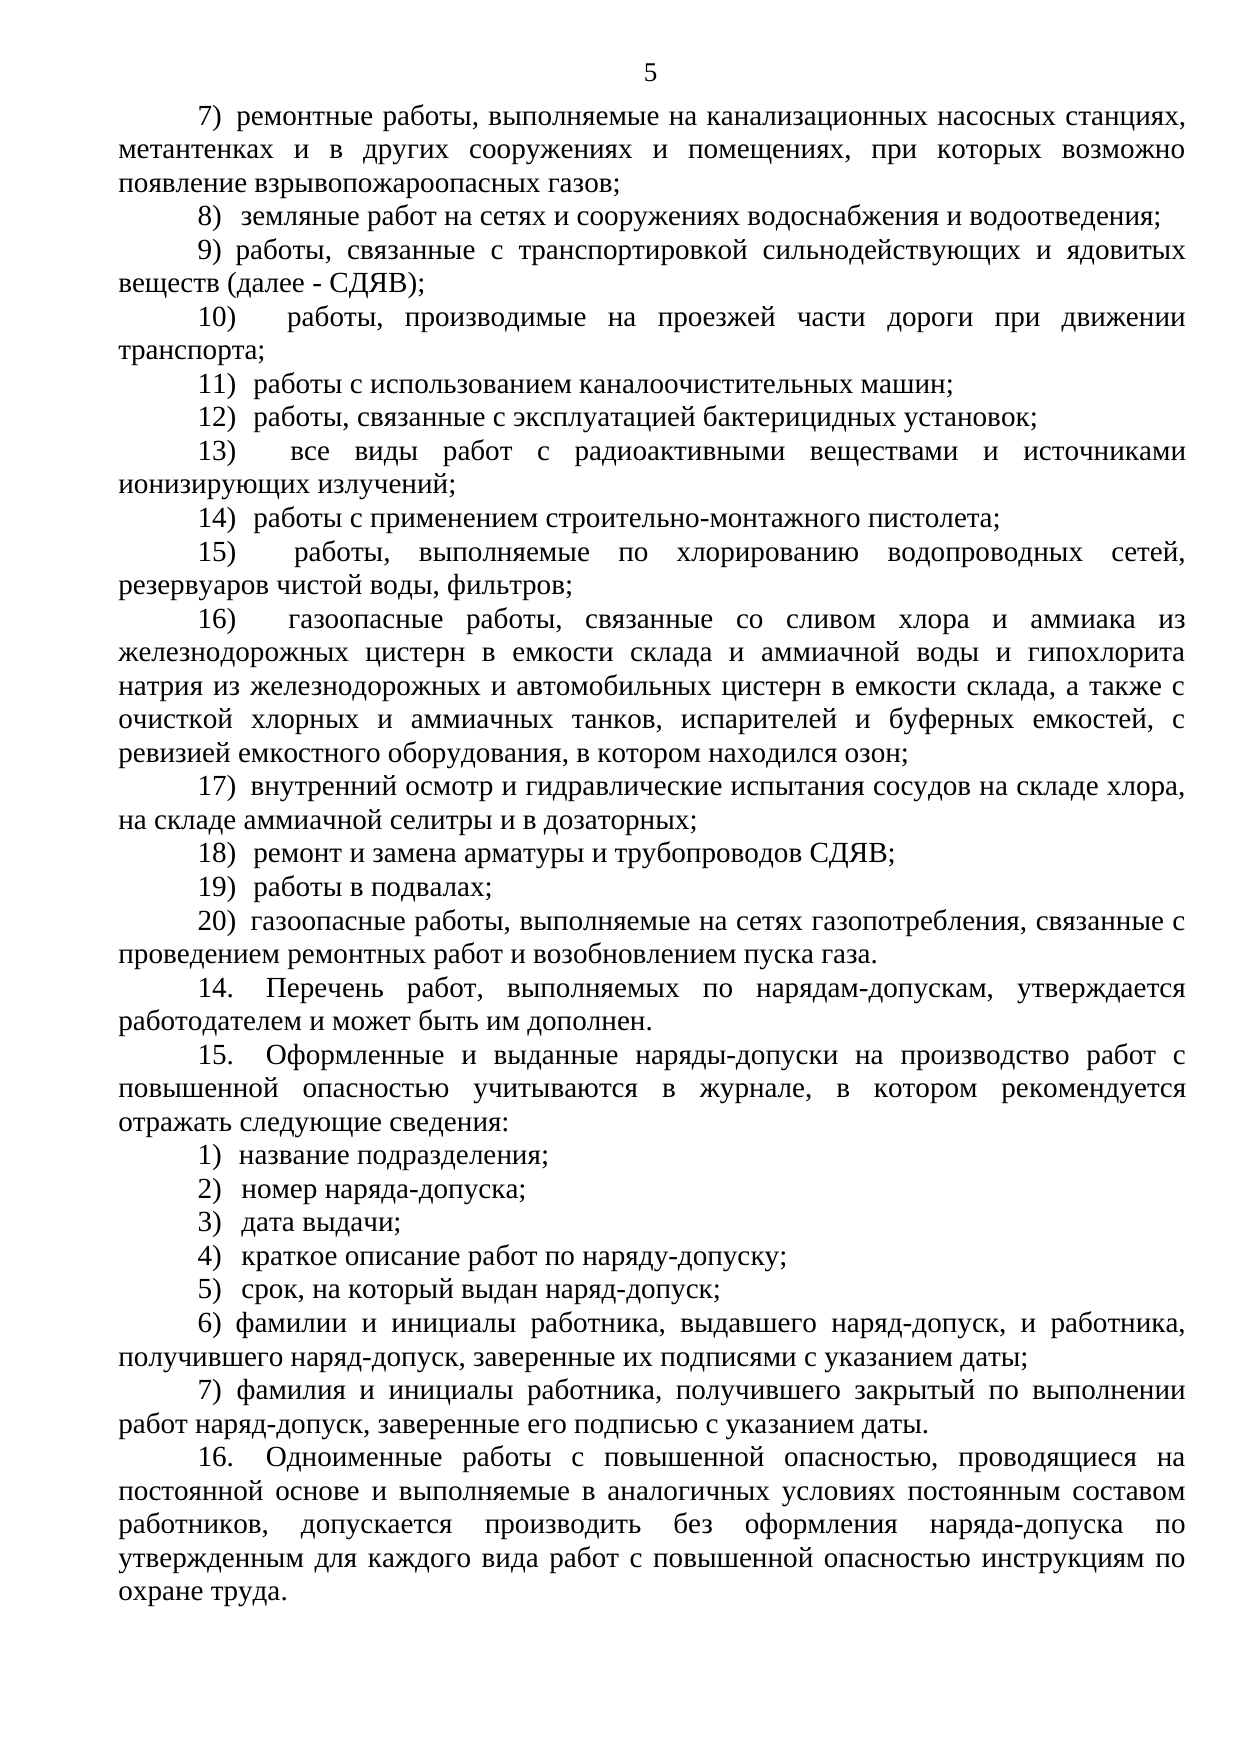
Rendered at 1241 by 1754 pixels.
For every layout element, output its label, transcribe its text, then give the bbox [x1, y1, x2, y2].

list работы, выполняемые по хлорированию водопроводных сетей, резервуаров чистой воды, фильтров; [118, 534, 1187, 601]
list краткое описание работ по наряду-допуску; [118, 1238, 1187, 1272]
list работы с применением строительно-монтажного пистолета; [118, 501, 1187, 534]
list дата выдачи; [118, 1205, 1187, 1238]
text 5 [643, 59, 657, 86]
list газоопасные работы, выполняемые на сетях газопотребления, связанные с проведением ремонтных работ и возобновлением пуска газа. [118, 903, 1187, 970]
list номер наряда-допуска; [118, 1171, 1187, 1205]
list работы, связанные с транспортировкой сильнодействующих и ядовитых веществ (далее - СДЯВ); [118, 232, 1187, 299]
list работы в подвалах; [118, 869, 1187, 903]
list работы, связанные с эксплуатацией бактерицидных установок; [118, 400, 1187, 433]
list фамилии и инициалы работника, выдавшего наряд-допуск, и работника, получившего наряд-допуск, заверенные их подписями с указанием даты; [118, 1306, 1187, 1373]
list работы, производимые на проезжей части дороги при движении транспорта; [118, 299, 1187, 366]
list ремонт и замена арматуры и трубопроводов СДЯВ; [118, 836, 1187, 869]
list все виды работ с радиоактивными веществами и источниками ионизирующих излучений; [118, 433, 1187, 501]
list Одноименные работы с повышенной опасностью, проводящиеся на постоянной основе и выполняемые в аналогичных условиях постоянным составом работников, допускается производить без оформления наряда-допуска по утвержденным для каждого вида работ с повышенной опасностью инструкциям по охране труда. [118, 1440, 1187, 1607]
list фамилия и инициалы работника, получившего закрытый по выполнении работ наряд-допуск, заверенные его подписью с указанием даты. [118, 1373, 1187, 1440]
list срок, на который выдан наряд-допуск; [118, 1272, 1187, 1306]
list внутренний осмотр и гидравлические испытания сосудов на складе хлора, на складе аммиачной селитры и в дозаторных; [118, 769, 1187, 836]
list земляные работ на сетях и сооружениях водоснабжения и водоотведения; [118, 199, 1187, 232]
list ремонтные работы, выполняемые на канализационных насосных станциях, метантенках и в других сооружениях и помещениях, при которых возможно появление взрывопожароопасных газов; [118, 98, 1187, 199]
list работы с использованием каналоочистительных машин; [118, 366, 1187, 400]
list название подразделения; [118, 1138, 1187, 1171]
list Оформленные и выданные наряды-допуски на производство работ с повышенной опасностью учитываются в журнале, в котором рекомендуется отражать следующие сведения: [118, 1037, 1187, 1138]
list газоопасные работы, связанные со сливом хлора и аммиака из железнодорожных цистерн в емкости склада и аммиачной воды и гипохлорита натрия из железнодорожных и автомобильных цистерн в емкости склада, а также с очисткой хлорных и аммиачных танков, испарителей и буферных емкостей, с ревизией емкостного оборудования, в котором находился озон; [118, 601, 1187, 769]
list Перечень работ, выполняемых по нарядам-допускам, утверждается работодателем и может быть им дополнен. [118, 970, 1187, 1037]
